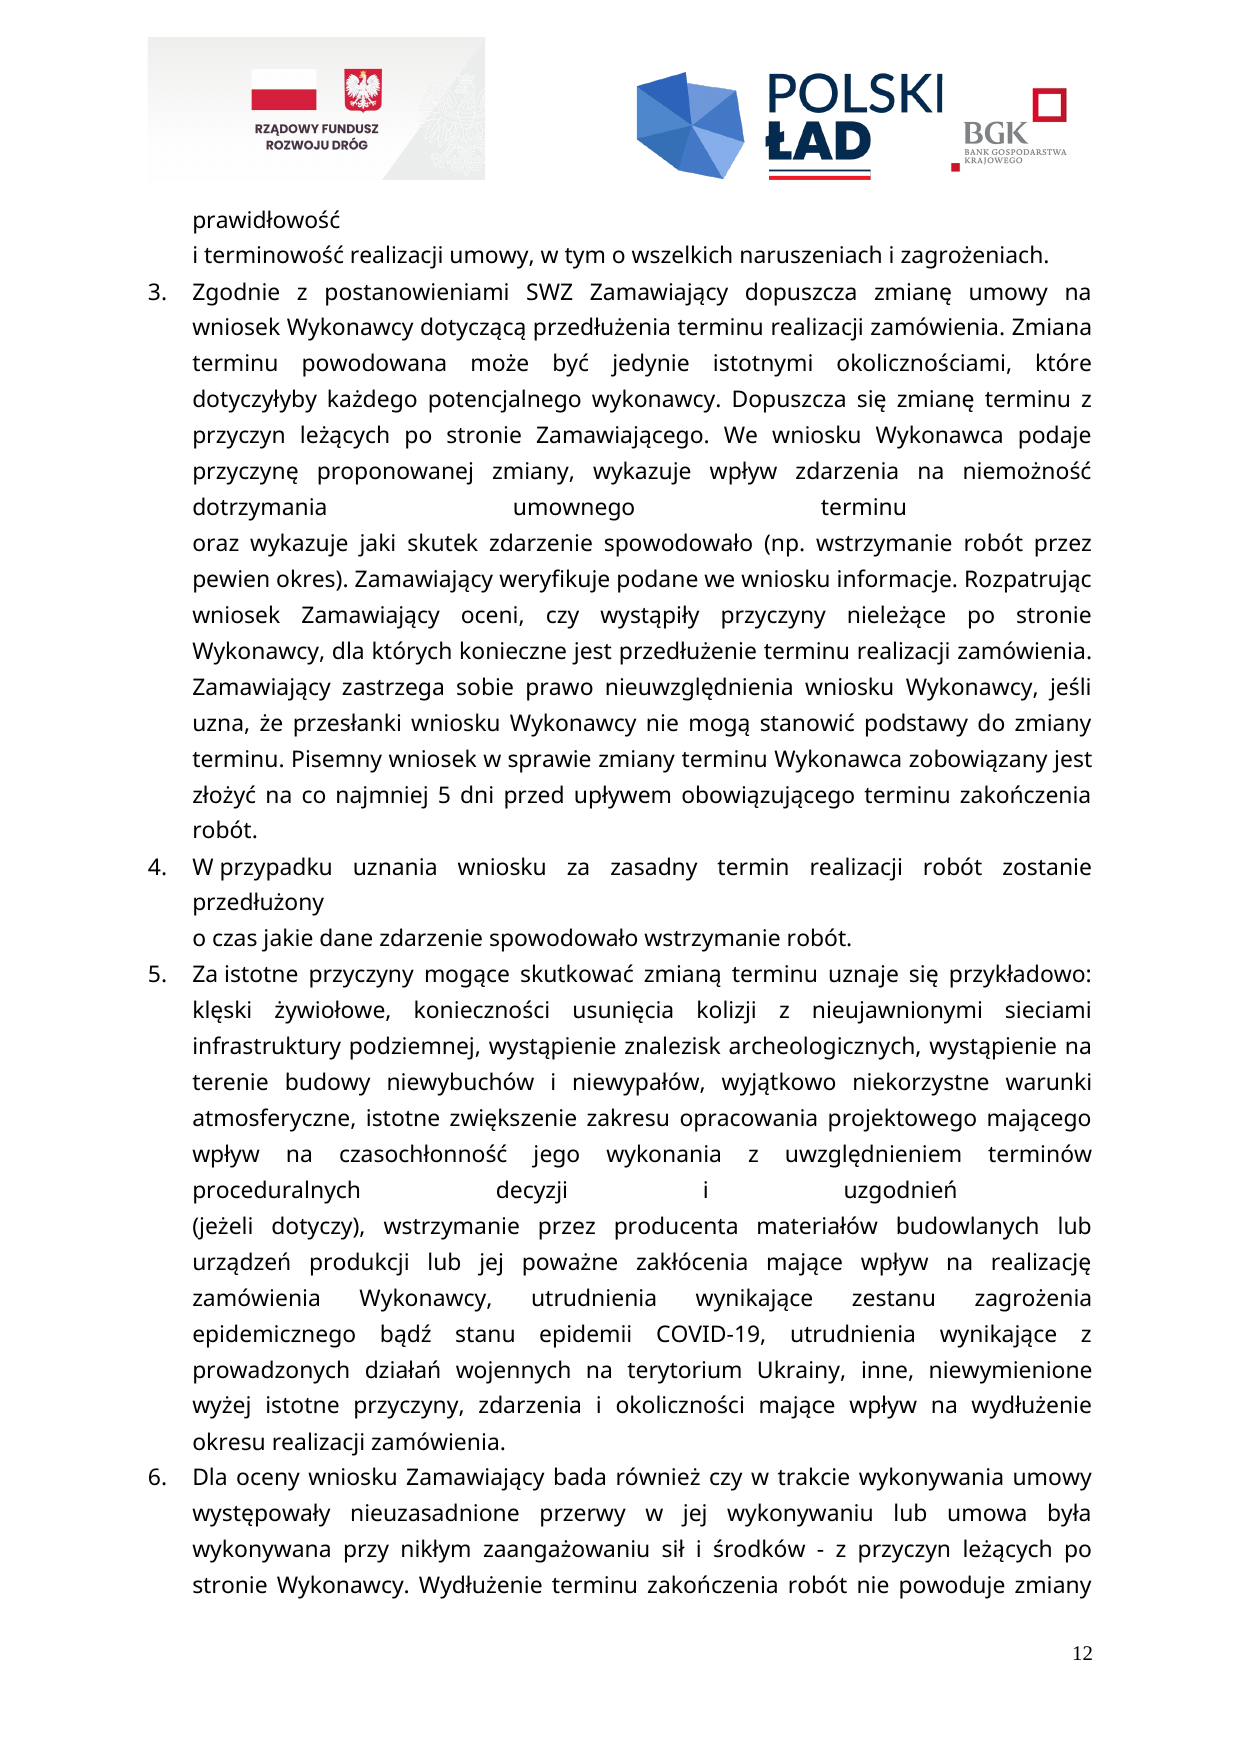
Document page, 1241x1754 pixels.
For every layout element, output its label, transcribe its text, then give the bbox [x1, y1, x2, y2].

picture [636, 72, 1075, 180]
list Zgodnie z postanowieniami SWZ Zamawiający dopuszcza zmianę umowy na wniosek Wykonawcy dotyczącą przedłużenia terminu realizacji zamówienia. Zmiana terminu powodowana może być jedynie istotnymi okolicznościami, które dotyczyłyby każdego potencjalnego wykonawcy. Dopuszcza się zmianę terminu z przyczyn leżących po stronie Zamawiającego. We wniosku Wykonawca podaje przyczynę proponowanej zmiany, wykazuje wpływ zdarzenia na niemożność dotrzymania umownego terminu oraz wykazuje jaki skutek zdarzenie spowodowało (np. wstrzymanie robót przez pewien okres). Zamawiający weryfikuje podane we wniosku informacje. Rozpatrując wniosek Zamawiający oceni, czy wystąpiły przyczyny nieleżące po stronie Wykonawcy, dla których konieczne jest przedłużenie terminu realizacji zamówienia. Zamawiający zastrzega sobie prawo nieuwzględnienia wniosku Wykonawcy, jeśli uzna, że przesłanki wniosku Wykonawcy nie mogą stanowić podstawy do zmiany terminu. Pisemny wniosek w sprawie zmiany terminu Wykonawca zobowiązany jest złożyć na co najmniej 5 dni przed upływem obowiązującego terminu zakończenia robót. [148, 275, 1093, 846]
list Za istotne przyczyny mogące skutkować zmianą terminu uznaje się przykładowo: klęski żywiołowe, konieczności usunięcia kolizji z nieujawnionymi sieciami infrastruktury podziemnej, wystąpienie znalezisk archeologicznych, wystąpienie na terenie budowy niewybuchów i niewypałów, wyjątkowo niekorzystne warunki atmosferyczne, istotne zwiększenie zakresu opracowania projektowego mającego wpływ na czasochłonność jego wykonania z uwzględnieniem terminów proceduralnych decyzji i uzgodnień (jeżeli dotyczy), wstrzymanie przez producenta materiałów budowlanych lub urządzeń produkcji lub jej poważne zakłócenia mające wpływ na realizację zamówienia Wykonawcy, utrudnienia wynikające zestanu zagrożenia epidemicznego bądź stanu epidemii COVID-19, utrudnienia wynikające z prowadzonych działań wojennych na terytorium Ukrainy, inne, niewymienione wyżej istotne przyczyny, zdarzenia i okoliczności mające wpływ na wydłużenie okresu realizacji zamówienia. [148, 958, 1093, 1457]
list W przypadku uznania wniosku za zasadny termin realizacji robót zostanie przedłużony o czas jakie dane zdarzenie spowodowało wstrzymanie robót. [148, 850, 1093, 953]
picture [147, 37, 486, 180]
